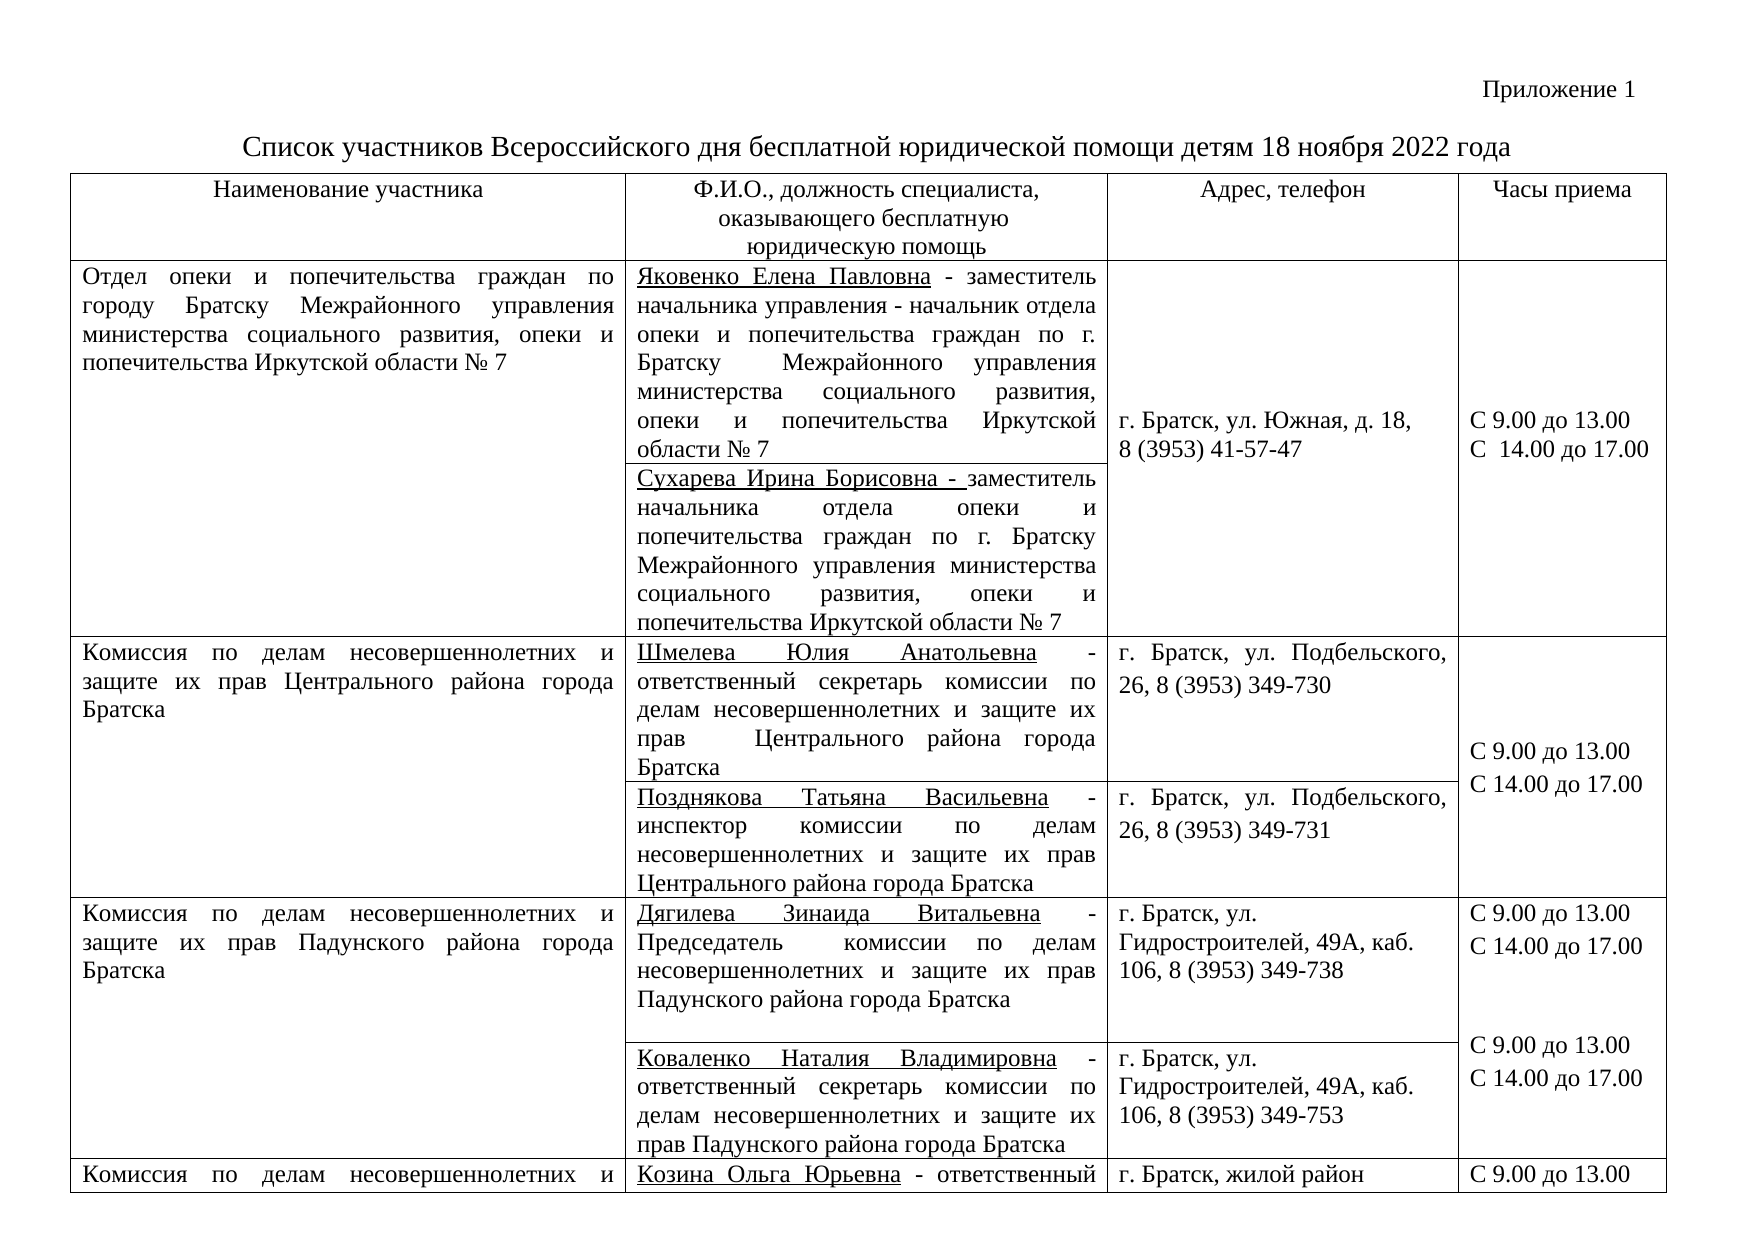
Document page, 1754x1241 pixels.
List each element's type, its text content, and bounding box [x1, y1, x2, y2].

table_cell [626, 1159, 1107, 1192]
table_cell Комиссия по делам несовершеннолетних и защите их прав Падунского района города Братска [71, 898, 625, 1158]
table_cell Комиссия по делам несовершеннолетних и защите их прав Центрального района города Братска [71, 637, 625, 897]
table_cell Шмелева Юлия Анатольевна - ответственный секретарь комиссии по делам несовершеннолетних и защите их прав Центрального района города Братска [626, 637, 1107, 781]
table_cell Позднякова Татьяна Васильевна - инспектор комиссии по делам несовершеннолетних и защите их прав Центрального района города Братска [626, 782, 1107, 897]
table_cell Яковенко Елена Павловна - заместитель начальника управления - начальник отдела опеки и попечительства граждан по г. Братску Межрайонного управления министерства социального развития, опеки и попечительства Иркутской области № 7 [626, 261, 1107, 462]
text Список участников Всероссийского дня бесплатной юридической помощи детям 18 ноября 2022 года [118, 129, 1636, 162]
table_cell г. Братск, ул. Подбельского, 26, 8 (3953) 349-730 [1108, 637, 1458, 781]
table_cell г. Братск, ул. Гидростроителей, 49А, каб. 106, 8 (3953) 349-753 [1108, 1043, 1458, 1158]
table_cell Дягилева Зинаида Витальевна - Председатель комиссии по делам несовершеннолетних и защите их прав Падунского района города Братска [626, 898, 1107, 1042]
table_cell С 9.00 до 13.00 С 14.00 до 17.00 [1459, 637, 1666, 897]
table_header Часы приема [1459, 174, 1666, 260]
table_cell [71, 1159, 625, 1192]
table_cell Коваленко Наталия Владимировна - ответственный секретарь комиссии по делам несовершеннолетних и защите их прав Падунского района города Братска [626, 1043, 1107, 1158]
table_header Наименование участника [71, 174, 625, 260]
table_cell г. Братск, ул. Подбельского, 26, 8 (3953) 349-731 [1108, 782, 1458, 897]
table_cell С 9.00 до 13.00 С 14.00 до 17.00 [1459, 261, 1666, 636]
table_header Адрес, телефон [1108, 174, 1458, 260]
table_cell Отдел опеки и попечительства граждан по городу Братску Межрайонного управления министерства социального развития, опеки и попечительства Иркутской области № 7 [71, 261, 625, 636]
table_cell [1108, 1159, 1458, 1192]
table_cell С 9.00 до 13.00 С 14.00 до 17.00 С 9.00 до 13.00 С 14.00 до 17.00 [1459, 898, 1666, 1158]
table_cell г. Братск, ул. Южная, д. 18, 8 (3953) 41-57-47 [1108, 261, 1458, 636]
text Приложение 1 [118, 74, 1636, 103]
table_cell Сухарева Ирина Борисовна - заместитель начальника отдела опеки и попечительства граждан по г. Братску Межрайонного управления министерства социального развития, опеки и попечительства Иркутской области № 7 [626, 464, 1107, 636]
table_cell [1459, 1159, 1666, 1192]
table_header Ф.И.О., должность специалиста, оказывающего бесплатную юридическую помощь [626, 174, 1107, 260]
table_cell г. Братск, ул. Гидростроителей, 49А, каб. 106, 8 (3953) 349-738 [1108, 898, 1458, 1042]
